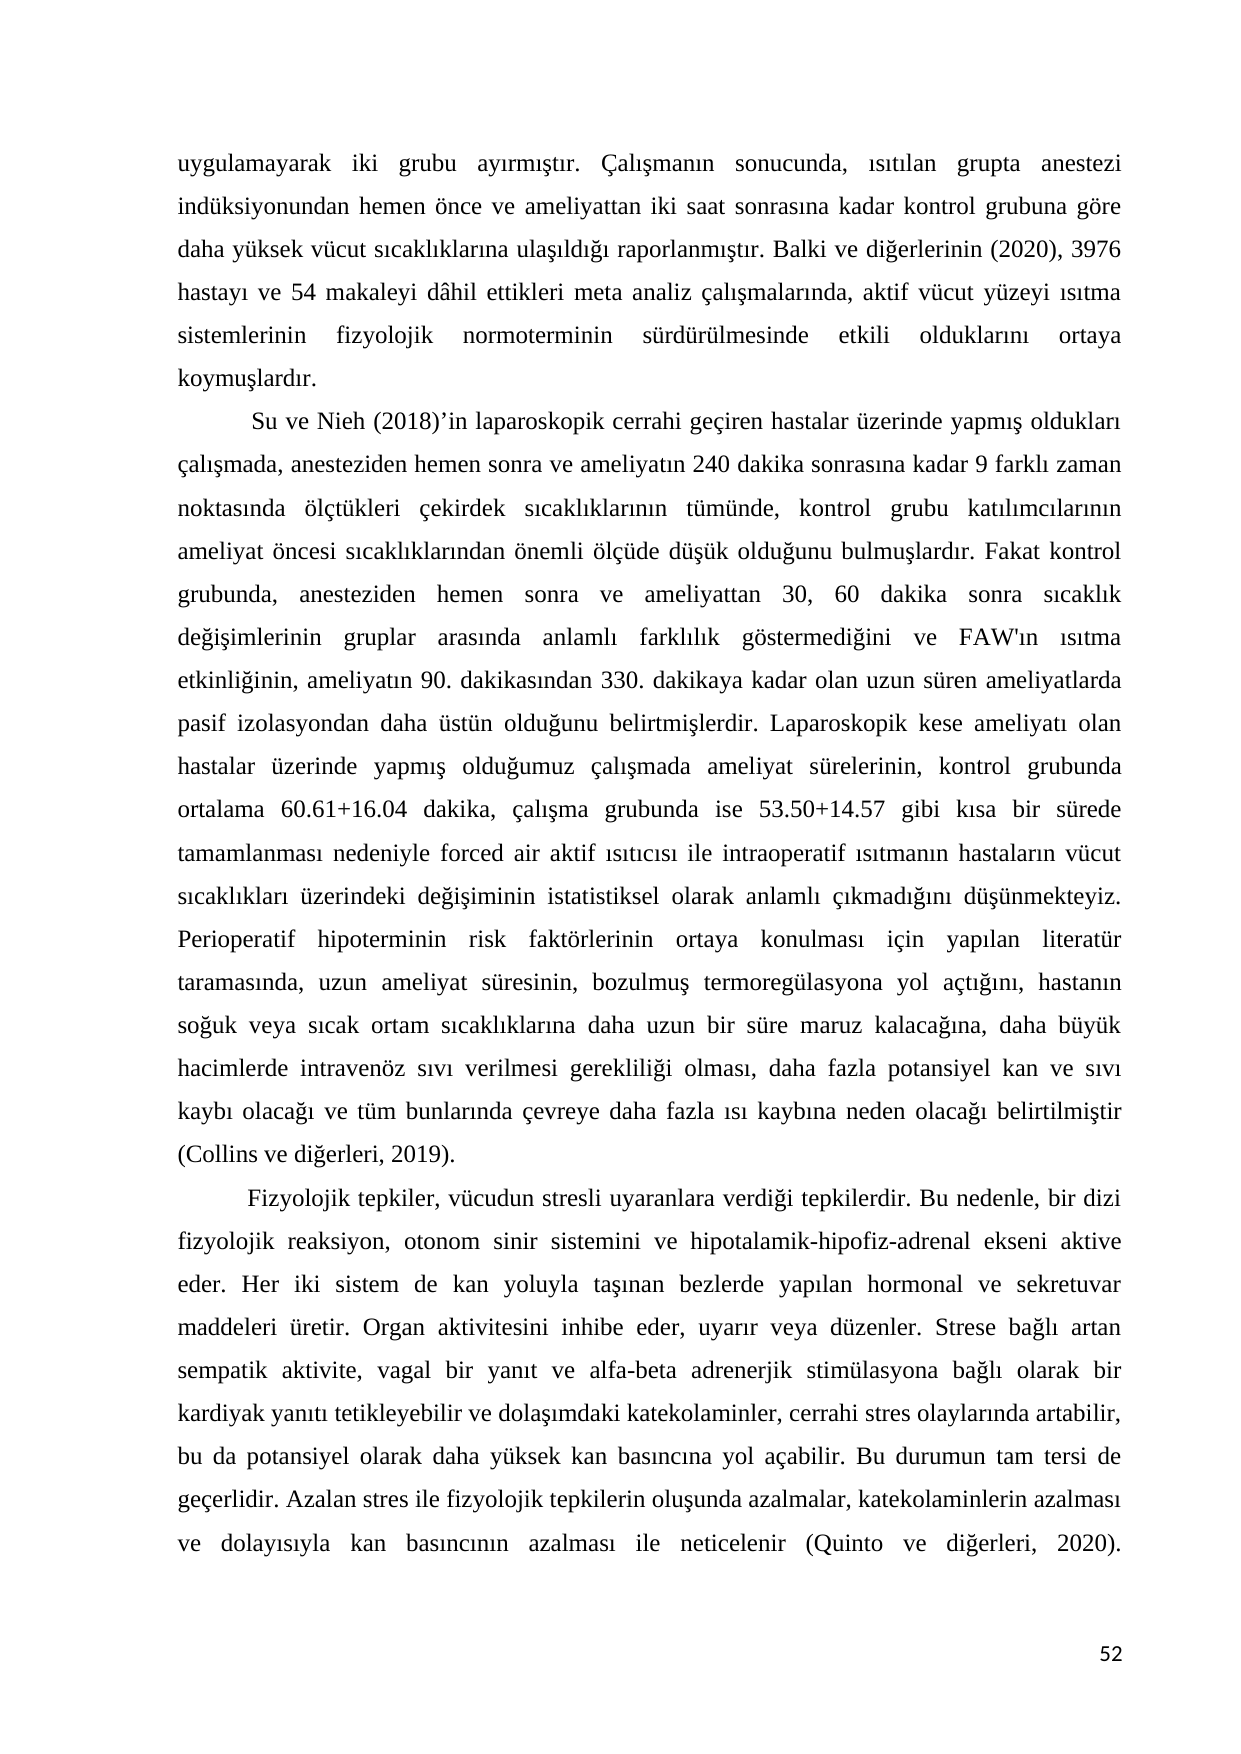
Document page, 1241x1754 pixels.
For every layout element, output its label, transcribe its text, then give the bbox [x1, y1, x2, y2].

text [177, 148, 1122, 392]
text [177, 1183, 1122, 1556]
text Su ve Nieh (2018)’in laparoskopik cerrahi geçiren hastalar üzerinde yapmış oldukları çalışmada, anesteziden hemen sonra ve ameliyatın 240 dakika sonrasına kadar 9 farklı zaman noktasında ölçtükleri çekirdek sıcaklıklarının tümünde, kontrol grubu katılımcılarının ameliyat öncesi sıcaklıklarından önemli ölçüde düşük olduğunu bulmuşlardır. Fakat kontrol grubunda, anesteziden hemen sonra ve ameliyattan 30, 60 dakika sonra sıcaklık değişimlerinin gruplar arasında anlamlı farklılık göstermediğini ve FAW'ın ısıtma etkinliğinin, ameliyatın 90. dakikasından 330. dakikaya kadar olan uzun süren ameliyatlarda pasif izolasyondan daha üstün olduğunu belirtmişlerdir. Laparoskopik kese ameliyatı olan hastalar üzerinde yapmış olduğumuz çalışmada ameliyat sürelerinin, kontrol grubunda ortalama 60.61+16.04 dakika, çalışma grubunda ise 53.50+14.57 gibi kısa bir sürede tamamlanması nedeniyle forced air aktif ısıtıcısı ile intraoperatif ısıtmanın hastaların vücut sıcaklıkları üzerindeki değişiminin istatistiksel olarak anlamlı çıkmadığını düşünmekteyiz. Perioperatif hipoterminin risk faktörlerinin ortaya konulması için yapılan literatür taramasında, uzun ameliyat süresinin, bozulmuş termoregülasyona yol açtığını, hastanın soğuk veya sıcak ortam sıcaklıklarına daha uzun bir süre maruz kalacağına, daha büyük hacimlerde intravenöz sıvı verilmesi gerekliliği olması, daha fazla potansiyel kan ve sıvı kaybı olacağı ve tüm bunlarında çevreye daha fazla ısı kaybına neden olacağı belirtilmiştir (Collins ve diğerleri, 2019). [177, 406, 1122, 1168]
